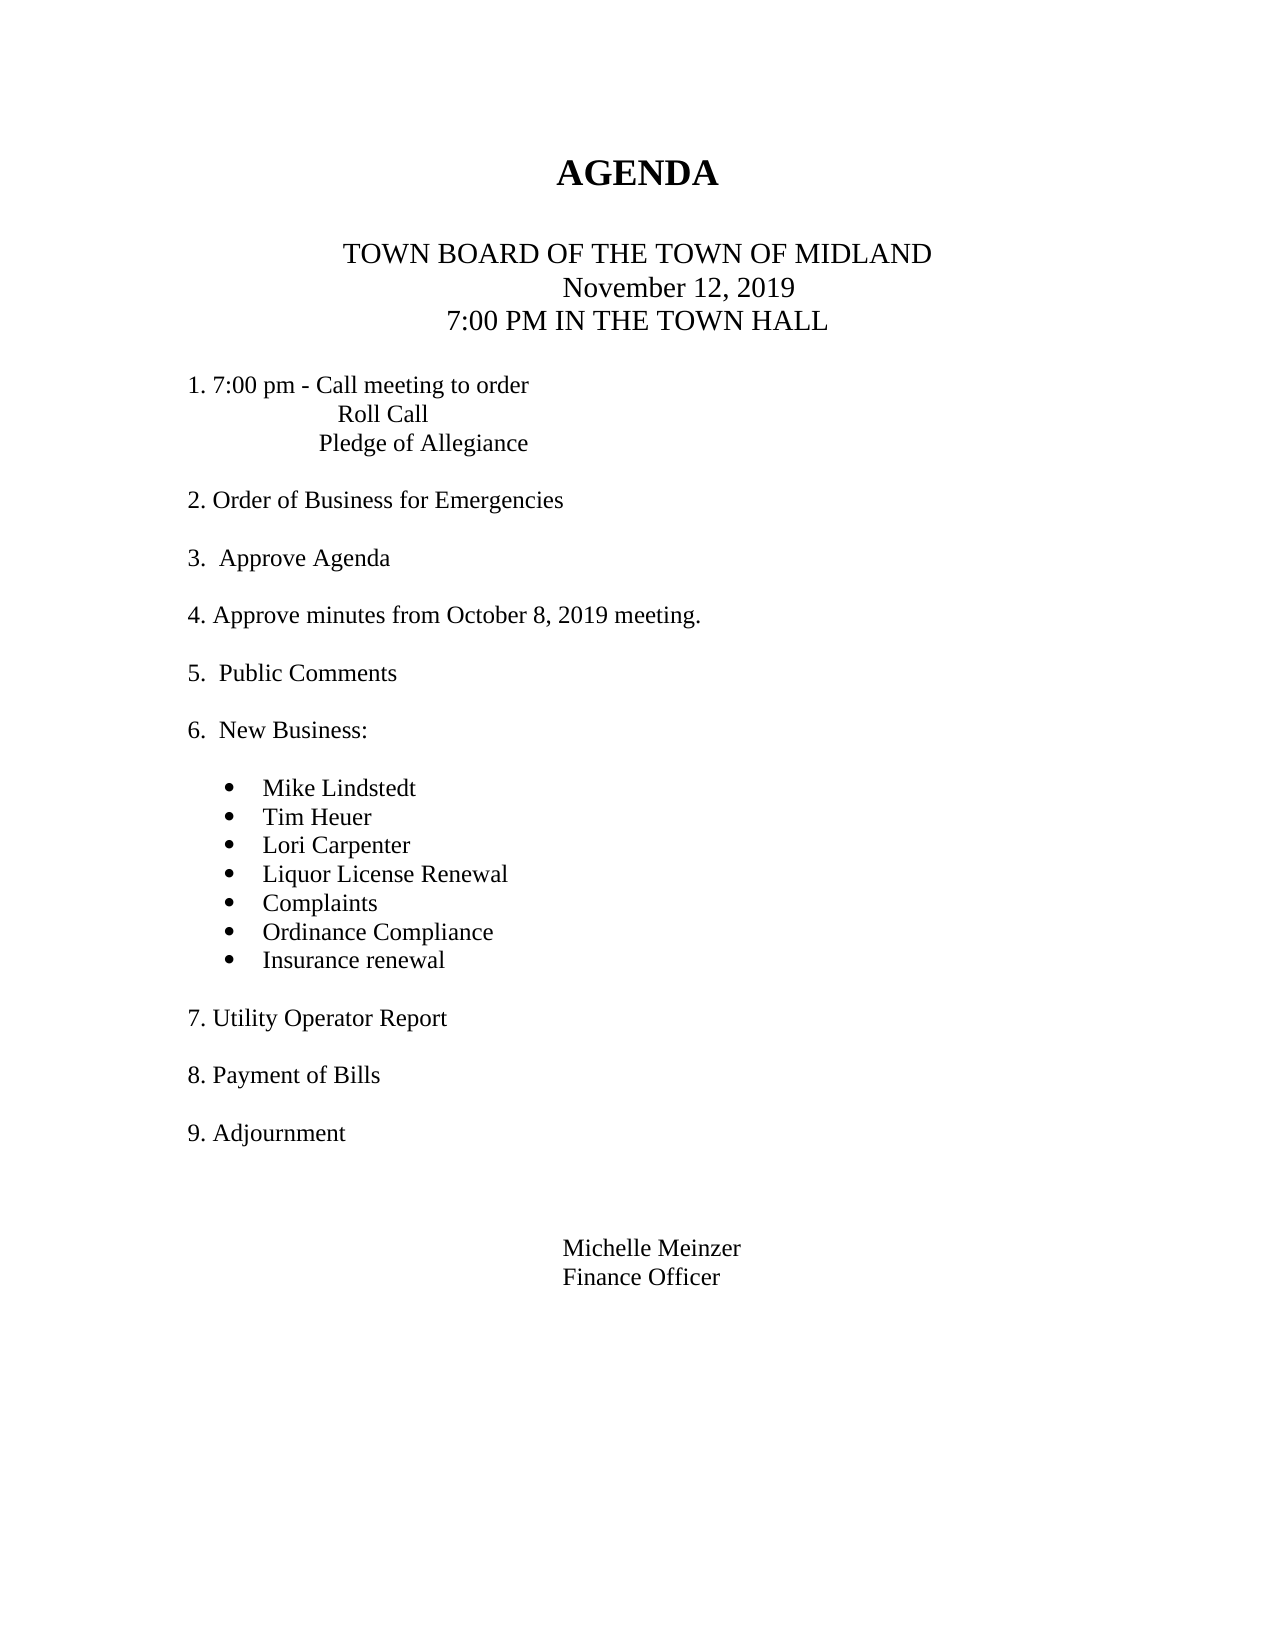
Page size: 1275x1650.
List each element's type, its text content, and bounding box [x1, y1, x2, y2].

text 4. Approve minutes from October 8, 2019 meeting. [187, 600, 1087, 629]
text 6. New Business: [187, 715, 1087, 744]
text 3. Approve Agenda [187, 543, 1087, 572]
text Michelle Meinzer [187, 1233, 1087, 1262]
text Pledge of Allegiance [187, 428, 1087, 457]
text 7. Utility Operator Report [187, 1003, 1087, 1032]
list Tim Heuer [225, 802, 1087, 830]
text AGENDA [187, 150, 1087, 193]
list Mike Lindstedt [225, 773, 1087, 802]
text Finance Officer [187, 1262, 1087, 1290]
text 5. Public Comments [187, 658, 1087, 687]
list Insurance renewal [225, 945, 1087, 974]
text 8. Payment of Bills [187, 1060, 1087, 1089]
list Complaints [225, 888, 1087, 917]
text 9. Adjournment [187, 1118, 1087, 1147]
text TOWN BOARD OF THE TOWN OF MIDLAND [187, 236, 1087, 270]
list Lori Carpenter [225, 830, 1087, 859]
text 7:00 PM IN THE TOWN HALL [187, 303, 1087, 337]
list Ordinance Compliance [225, 917, 1087, 945]
text Roll Call [187, 399, 1087, 428]
text 2. Order of Business for Emergencies [187, 485, 1087, 514]
text November 12, 2019 [187, 270, 1087, 303]
list Liquor License Renewal [225, 859, 1087, 888]
text 1. 7:00 pm - Call meeting to order [187, 370, 1087, 399]
